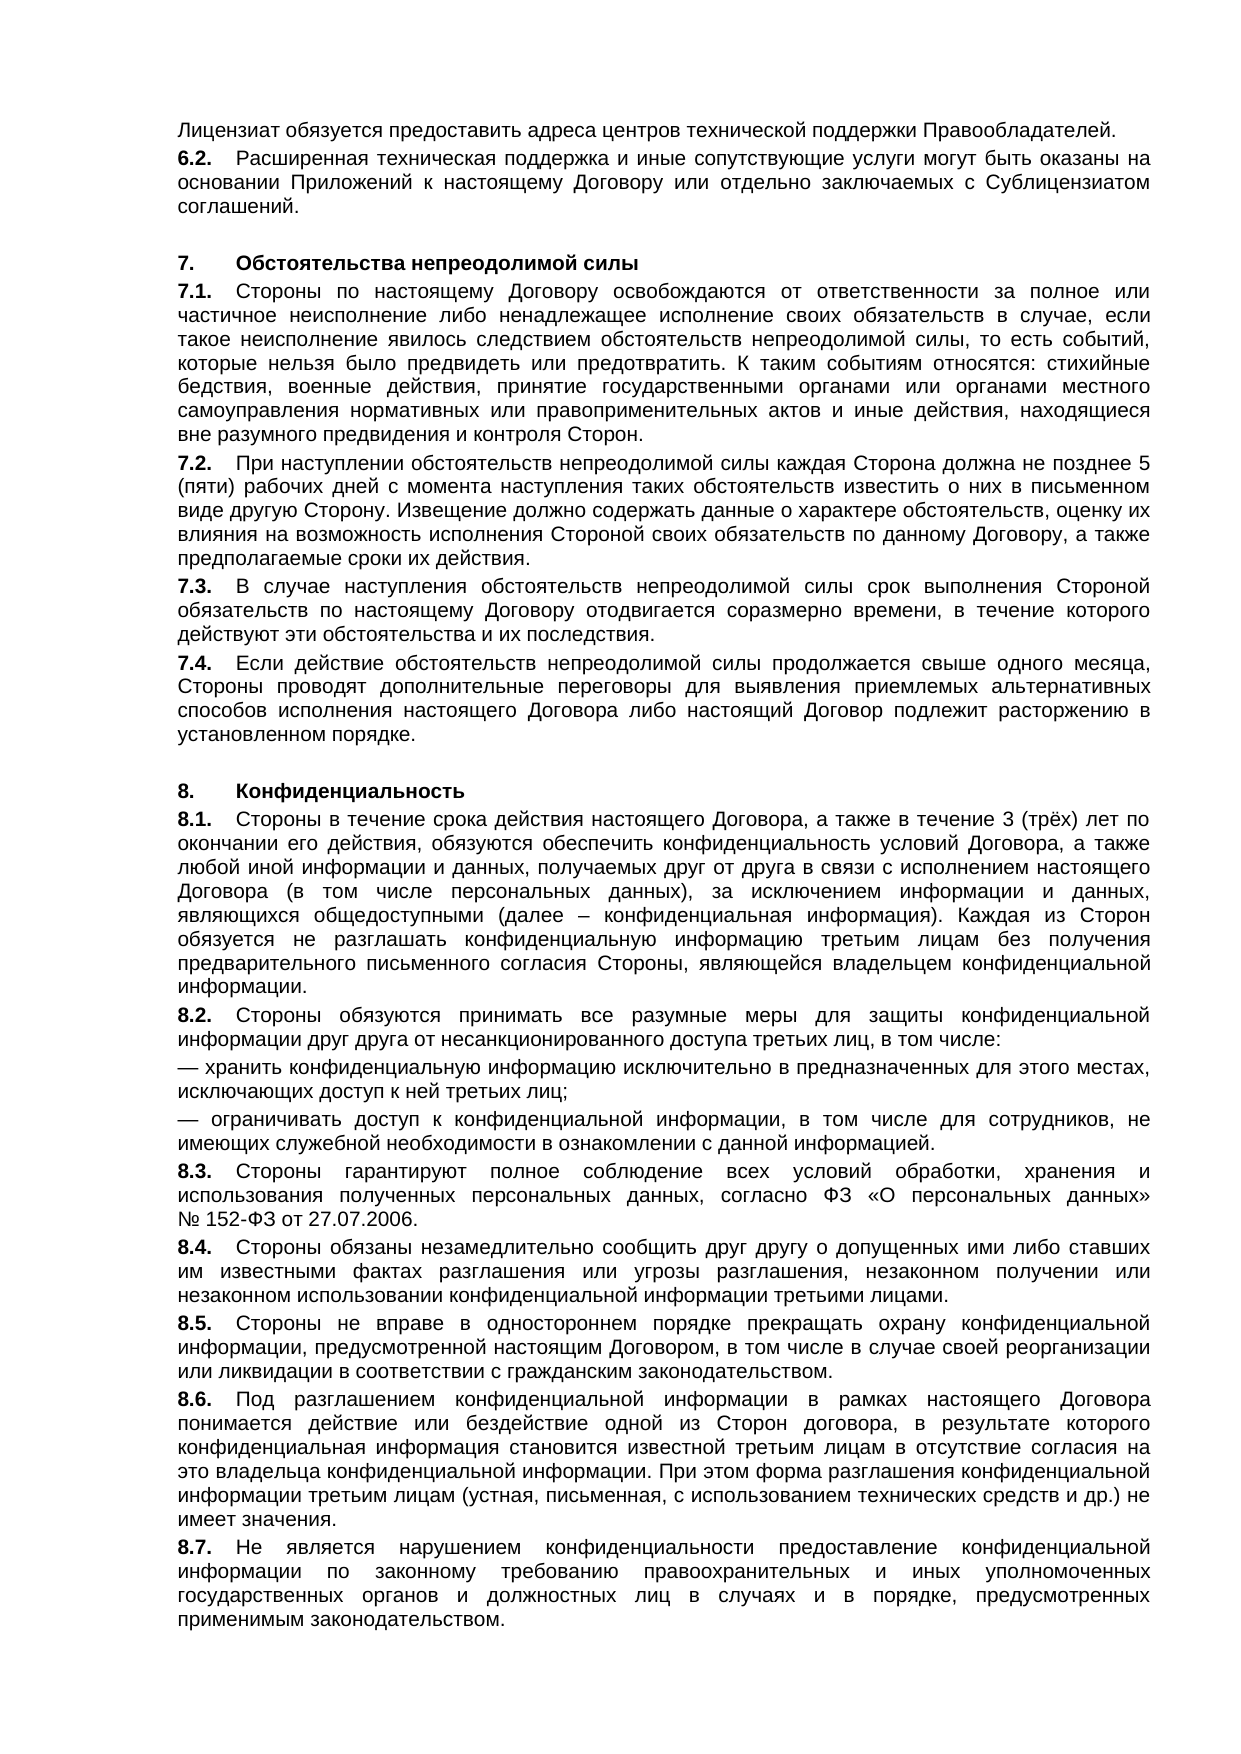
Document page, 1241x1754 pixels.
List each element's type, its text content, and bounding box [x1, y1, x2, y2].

list Стороны не вправе в одностороннем порядке прекращать охрану конфиденциальной информации, предусмотренной настоящим Договором, в том числе в случае своей реорганизации или ликвидации в соответствии с гражданским законодательством. [177, 1311, 1152, 1383]
list Под разглашением конфиденциальной информации в рамках настоящего Договора понимается действие или бездействие одной из Сторон договора, в результате которого конфиденциальная информация становится известной третьим лицам в отсутствие согласия на это владельца конфиденциальной информации. При этом форма разглашения конфиденциальной информации третьим лицам (устная, письменная, с использованием технических средств и др.) не имеет значения. [177, 1387, 1152, 1531]
list Стороны в течение срока действия настоящего Договора, а также в течение 3 (трёх) лет по окончании его действия, обязуются обеспечить конфиденциальность условий Договора, а также любой иной информации и данных, получаемых друг от друга в связи с исполнением настоящего Договора (в том числе персональных данных), за исключением информации и данных, являющихся общедоступными (далее – конфиденциальная информация). Каждая из Сторон обязуется не разглашать конфиденциальную информацию третьим лицам без получения предварительного письменного согласия Стороны, являющейся владельцем конфиденциальной информации. [177, 807, 1152, 998]
list Стороны по настоящему Договору освобождаются от ответственности за полное или частичное неисполнение либо ненадлежащее исполнение своих обязательств в случае, если такое неисполнение явилось следствием обстоятельств непреодолимой силы, то есть событий, которые нельзя было предвидеть или предотвратить. К таким событиям относятся: стихийные бедствия, военные действия, принятие государственными органами или органами местного самоуправления нормативных или правоприменительных актов и иные действия, находящиеся вне разумного предвидения и контроля Сторон. [177, 278, 1152, 446]
list Стороны обязаны незамедлительно сообщить друг другу о допущенных ими либо ставших им известными фактах разглашения или угрозы разглашения, незаконном получении или незаконном использовании конфиденциальной информации третьими лицами. [177, 1235, 1152, 1307]
list Стороны гарантируют полное соблюдение всех условий обработки, хранения и использования полученных персональных данных, согласно ФЗ «О персональных данных» № 152-ФЗ от 27.07.2006. [177, 1159, 1152, 1231]
list Не является нарушением конфиденциальности предоставление конфиденциальной информации по законному требованию правоохранительных и иных уполномоченных государственных органов и должностных лиц в случаях и в порядке, предусмотренных применимым законодательством. [177, 1535, 1152, 1631]
list Расширенная техническая поддержка и иные сопутствующие услуги могут быть оказаны на основании Приложений к настоящему Договору или отдельно заключаемых с Сублицензиатом соглашений. [177, 146, 1152, 218]
text — ограничивать доступ к конфиденциальной информации, в том числе для сотрудников, не имеющих служебной необходимости в ознакомлении с данной информацией. [177, 1107, 1152, 1154]
list В случае наступления обстоятельств непреодолимой силы срок выполнения Стороной обязательств по настоящему Договору отодвигается соразмерно времени, в течение которого действуют эти обстоятельства и их последствия. [177, 574, 1152, 646]
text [177, 118, 1152, 142]
list При наступлении обстоятельств непреодолимой силы каждая Сторона должна не позднее 5 (пяти) рабочих дней с момента наступления таких обстоятельств известить о них в письменном виде другую Сторону. Извещение должно содержать данные о характере обстоятельств, оценку их влияния на возможность исполнения Стороной своих обязательств по данному Договору, а также предполагаемые сроки их действия. [177, 450, 1152, 570]
text — хранить конфиденциальную информацию исключительно в предназначенных для этого местах, исключающих доступ к ней третьих лиц; [177, 1054, 1152, 1102]
list Конфиденциальность [177, 778, 1152, 802]
list Стороны обязуются принимать все разумные меры для защиты конфиденциальной информации друг друга от несанкционированного доступа третьих лиц, в том числе: [177, 1002, 1152, 1050]
list Обстоятельства непреодолимой силы [177, 250, 1152, 274]
list Если действие обстоятельств непреодолимой силы продолжается свыше одного месяца, Стороны проводят дополнительные переговоры для выявления приемлемых альтернативных способов исполнения настоящего Договора либо настоящий Договор подлежит расторжению в установленном порядке. [177, 650, 1152, 746]
